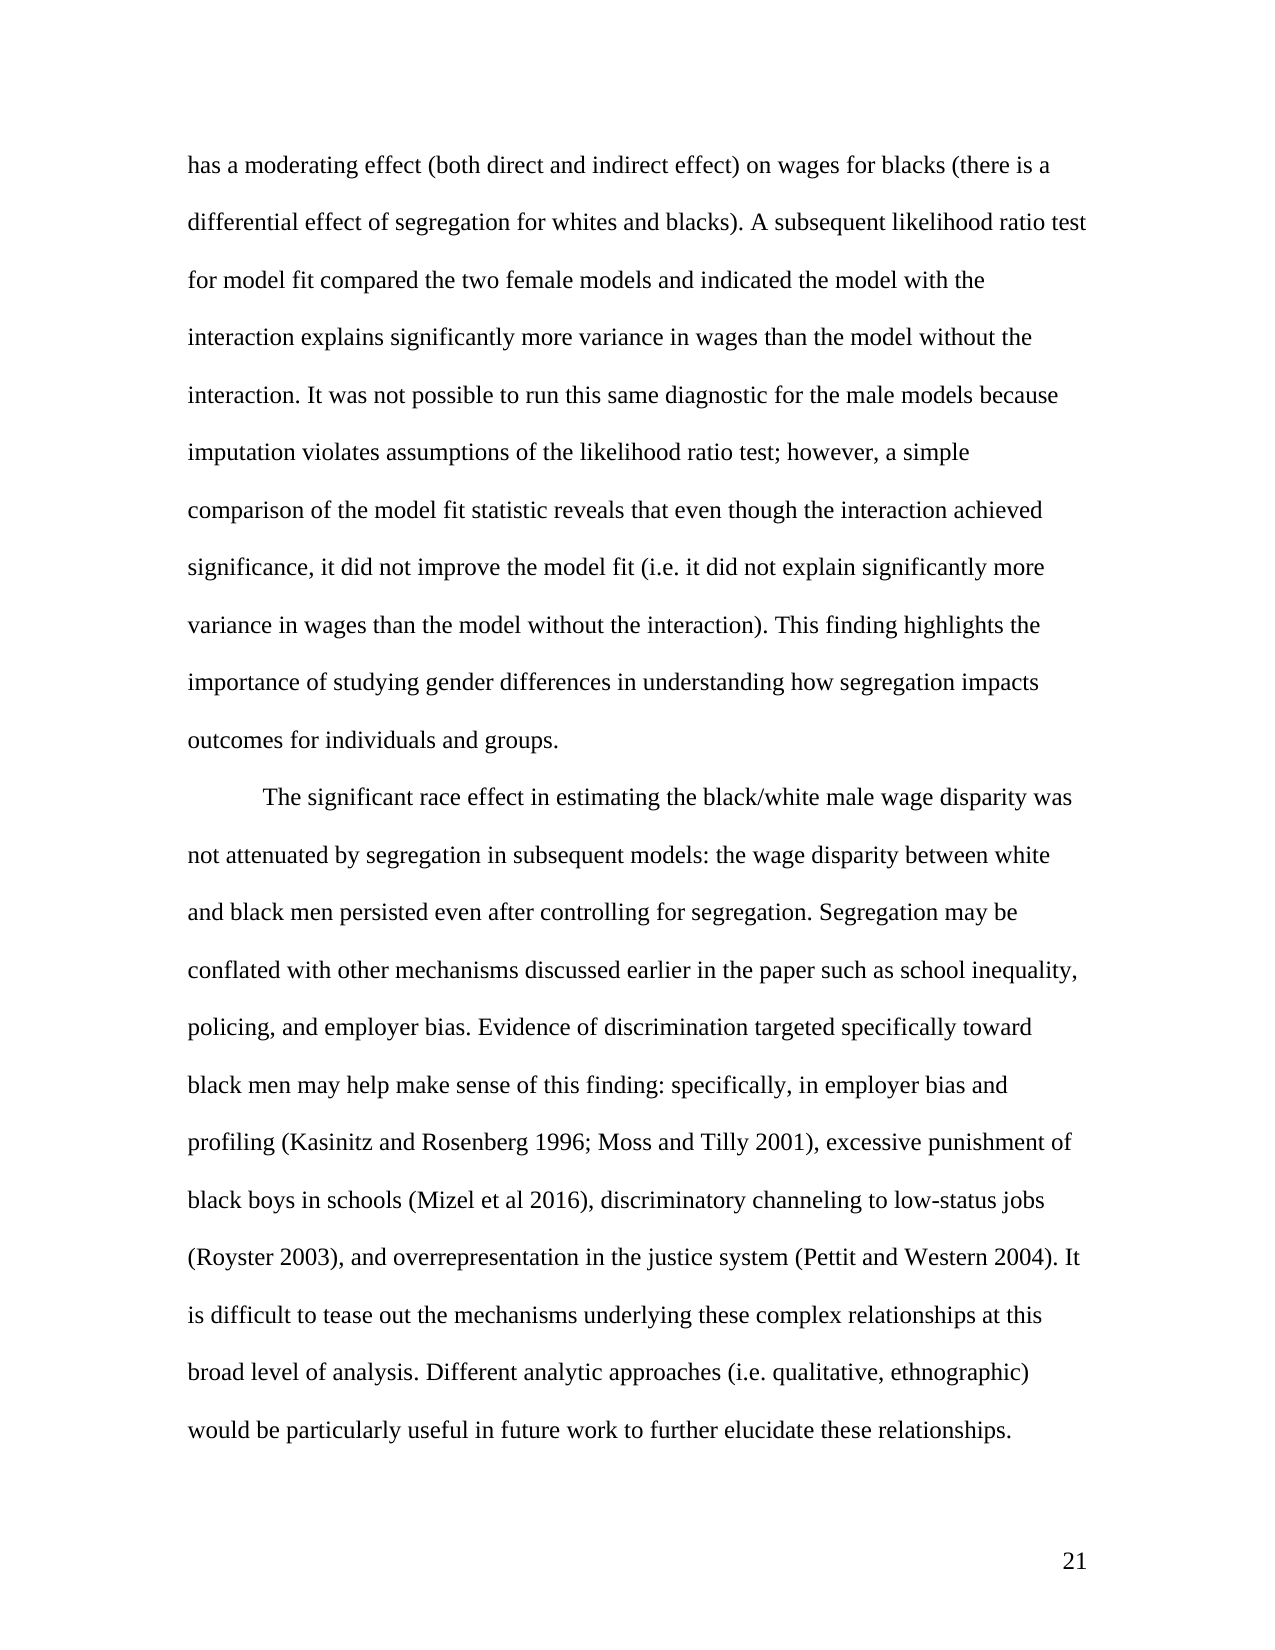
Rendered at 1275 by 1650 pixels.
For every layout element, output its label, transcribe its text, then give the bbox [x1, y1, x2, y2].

text The significant race effect in estimating the black/white male wage disparity was not attenuated by segregation in subsequent models: the wage disparity between white and black men persisted even after controlling for segregation. Segregation may be conflated with other mechanisms discussed earlier in the paper such as school inequality, policing, and employer bias. Evidence of discrimination targeted specifically toward black men may help make sense of this finding: specifically, in employer bias and profiling (Kasinitz and Rosenberg 1996; Moss and Tilly 2001), excessive punishment of black boys in schools (Mizel et al 2016), discriminatory channeling to low-status jobs (Royster 2003), and overrepresentation in the justice system (Pettit and Western 2004). It is difficult to tease out the mechanisms underlying these complex relationships at this broad level of analysis. Different analytic approaches (i.e. qualitative, ethnographic) would be particularly useful in future work to further elucidate these relationships. [187, 782, 1087, 1444]
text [187, 150, 1087, 754]
